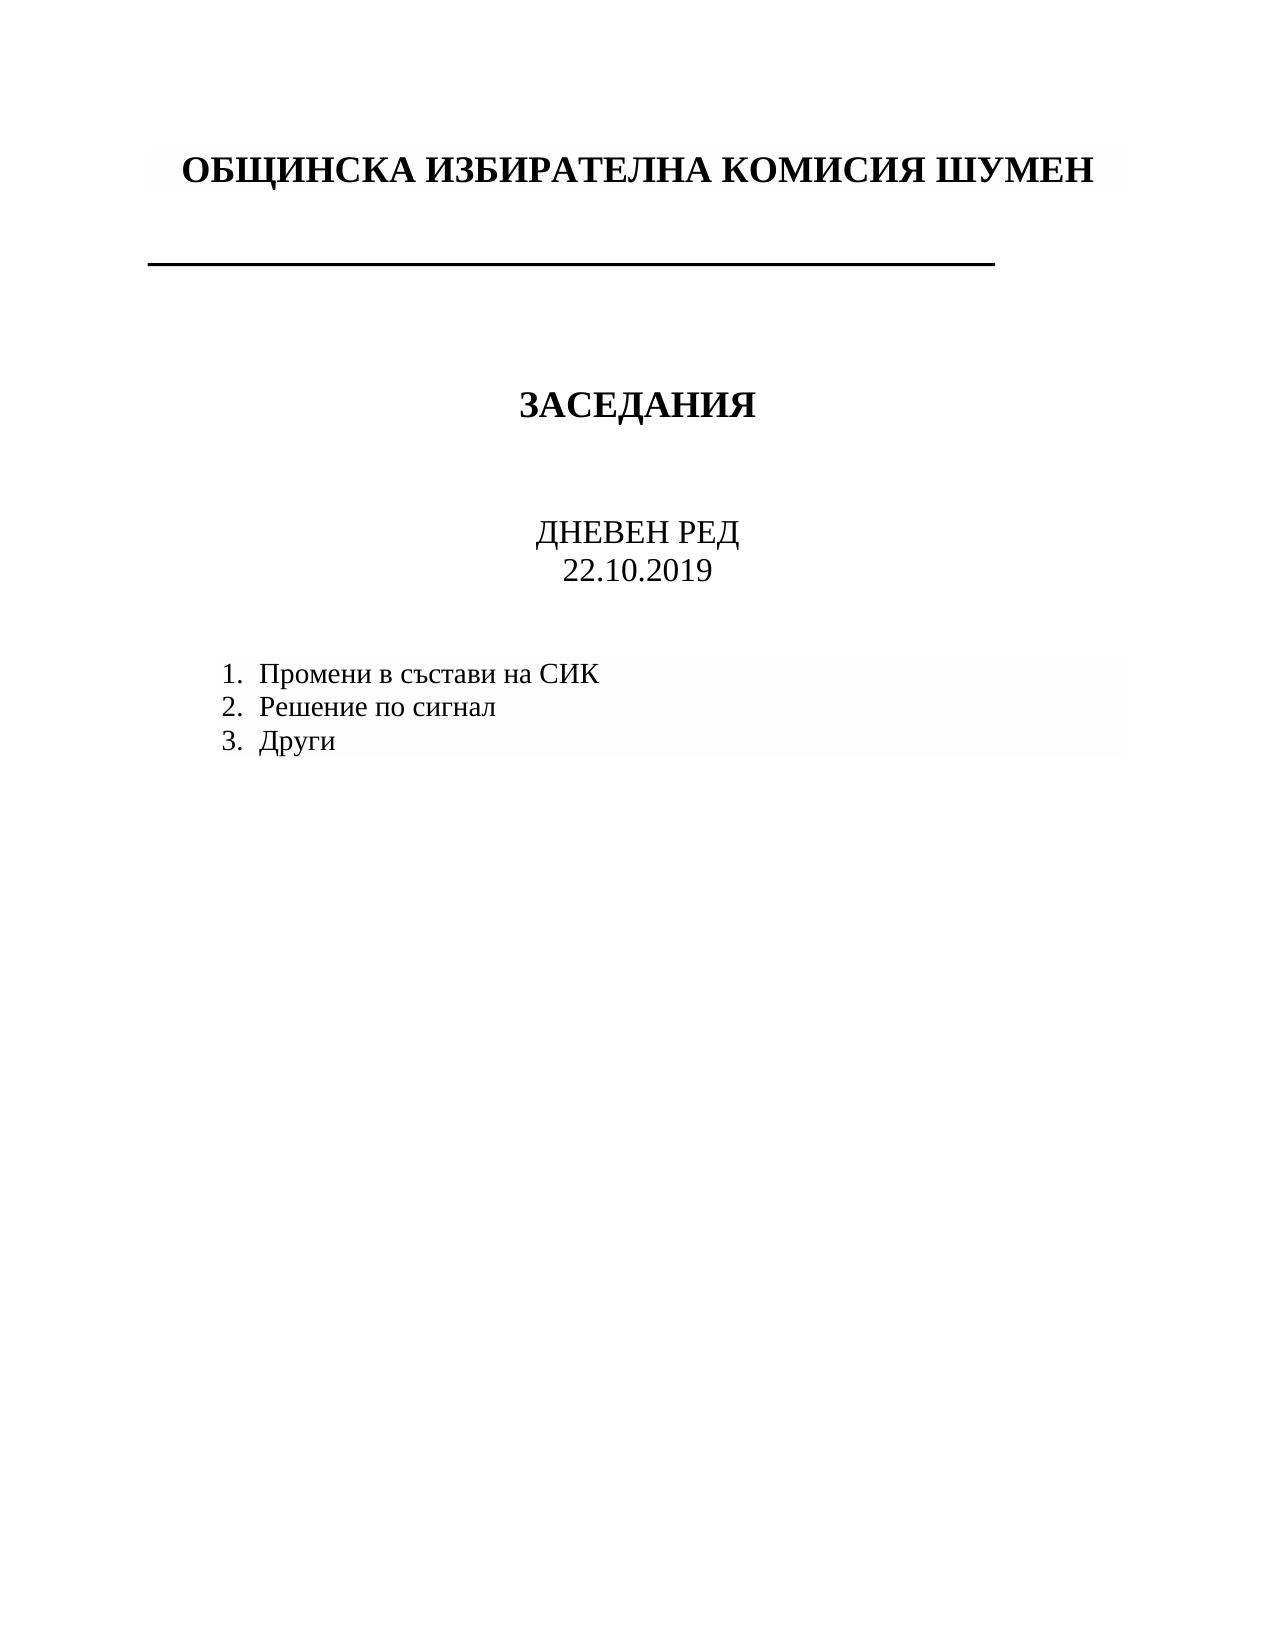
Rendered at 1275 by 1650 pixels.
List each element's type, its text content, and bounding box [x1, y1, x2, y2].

list Други [221, 723, 1127, 757]
text 22.10.2019 [148, 551, 1127, 589]
text ЗАСЕДАНИЯ [148, 383, 1127, 426]
list Промени в състави на СИК [221, 656, 1127, 689]
list Решение по сигнал [221, 689, 1127, 723]
text ДНЕВЕН РЕД [148, 512, 1127, 551]
text ОБЩИНСКА ИЗБИРАТЕЛНА КОМИСИЯ ШУМЕН [148, 148, 1127, 191]
